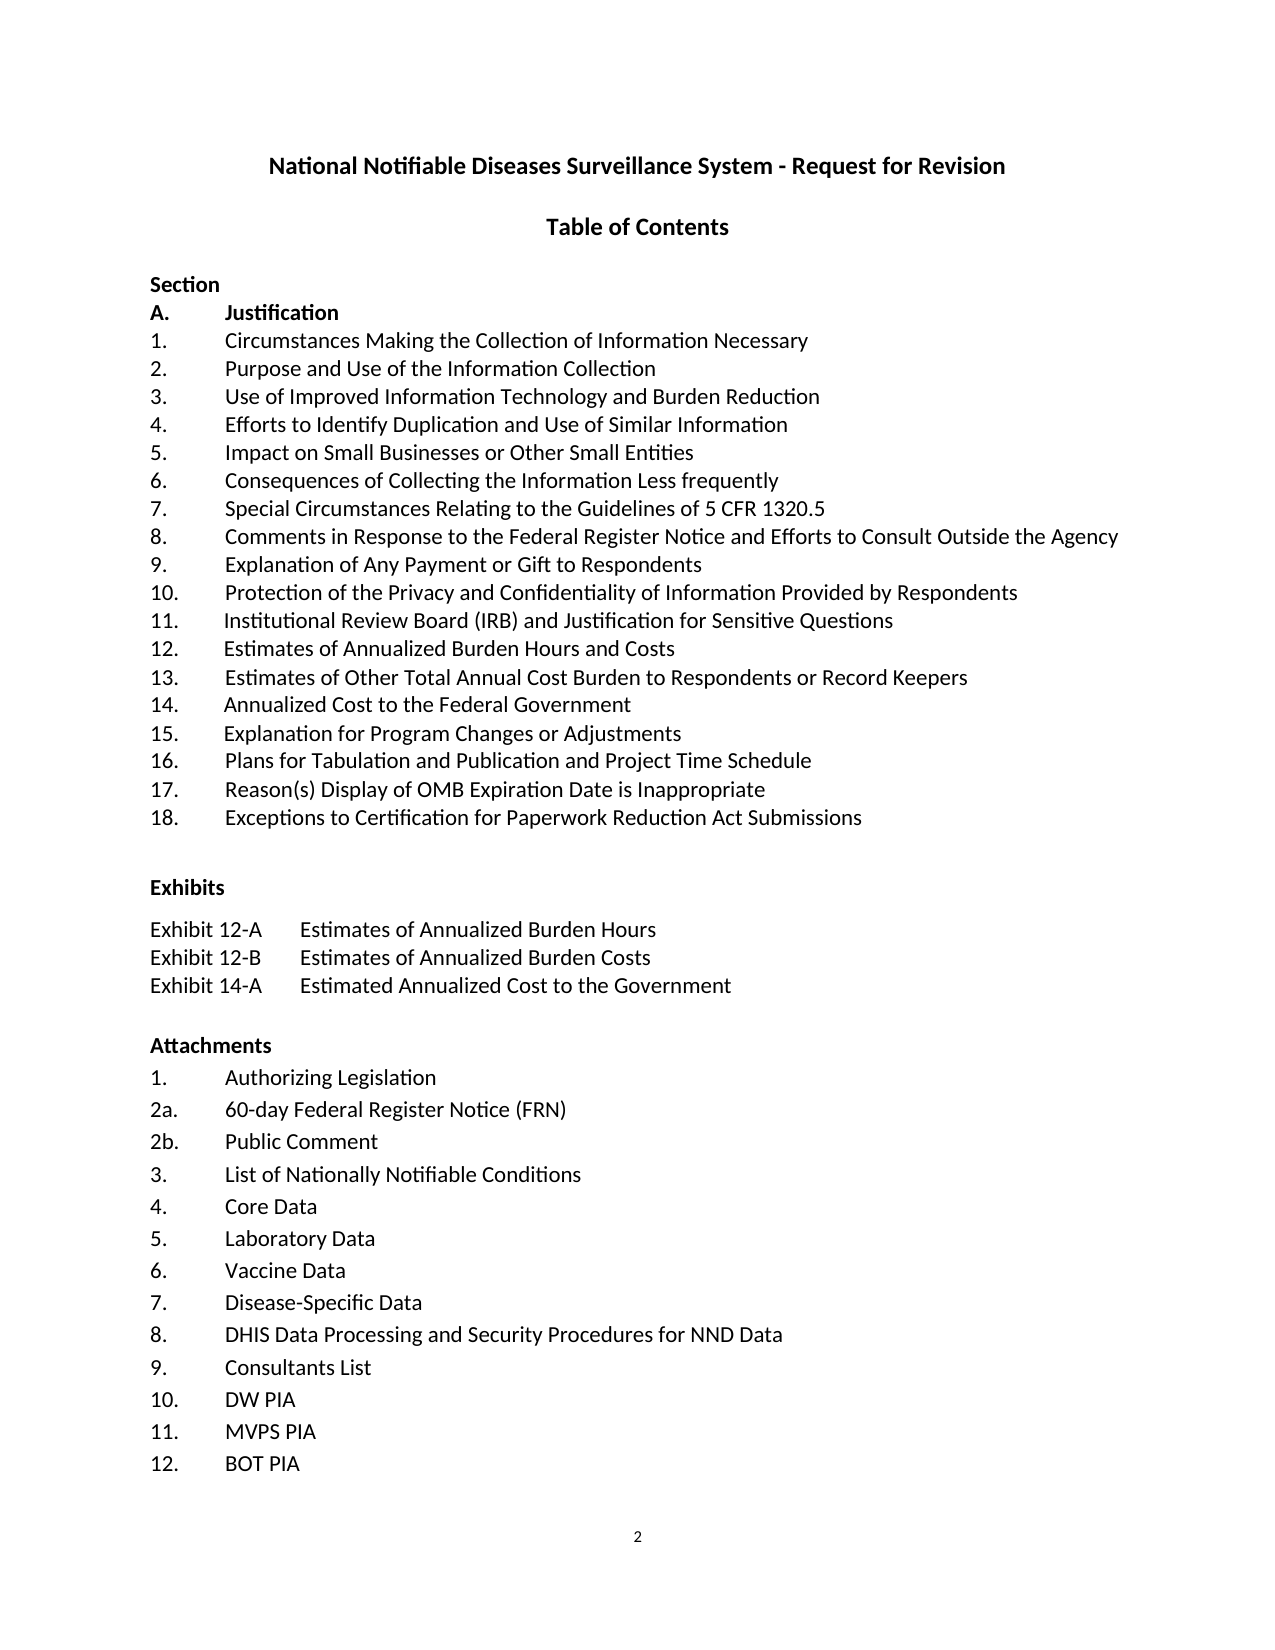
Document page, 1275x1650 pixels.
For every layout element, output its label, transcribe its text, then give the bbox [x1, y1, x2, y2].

list Plans for Tabulation and Publication and Project Time Schedule [150, 747, 1125, 775]
list Protection of the Privacy and Confidentiality of Information Provided by Respondents [150, 578, 1125, 607]
text Exhibits [150, 873, 1125, 901]
list Annualized Cost to the Federal Government [150, 691, 1125, 719]
text 12. BOT PIA [150, 1449, 1125, 1477]
text 5. Laboratory Data [150, 1224, 1125, 1252]
list Efforts to Identify Duplication and Use of Similar Information [150, 410, 1125, 438]
list Circumstances Making the Collection of Information Necessary [150, 326, 1125, 354]
text 2b. Public Comment [150, 1127, 1125, 1156]
text Section [150, 270, 1125, 298]
list Explanation of Any Payment or Gift to Respondents [150, 551, 1125, 578]
text 7. Disease-Specific Data [150, 1288, 1125, 1316]
text 2a. 60-day Federal Register Notice (FRN) [150, 1095, 1125, 1123]
list Estimates of Annualized Burden Hours and Costs [150, 634, 1125, 663]
text Exhibit 14-A Estimated Annualized Cost to the Government [150, 971, 1125, 999]
list Use of Improved Information Technology and Burden Reduction [150, 382, 1125, 410]
text 3. List of Nationally Notifiable Conditions [150, 1160, 1125, 1188]
list Explanation for Program Changes or Adjustments [150, 719, 1125, 747]
list Impact on Small Businesses or Other Small Entities [150, 438, 1125, 466]
list Reason(s) Display of OMB Expiration Date is Inappropriate [150, 775, 1125, 803]
text 10. DW PIA [150, 1385, 1125, 1413]
list Special Circumstances Relating to the Guidelines of 5 CFR 1320.5 [150, 494, 1125, 522]
text 11. MVPS PIA [150, 1417, 1125, 1445]
text Attachments [150, 1031, 1125, 1059]
text 6. Vaccine Data [150, 1256, 1125, 1284]
text Exhibit 12-B Estimates of Annualized Burden Costs [150, 943, 1125, 971]
list Exceptions to Certification for Paperwork Reduction Act Submissions [150, 803, 1125, 831]
list Institutional Review Board (IRB) and Justification for Sensitive Questions [150, 607, 1125, 634]
text 1. Authorizing Legislation [150, 1063, 1125, 1091]
text Exhibit 12-A Estimates of Annualized Burden Hours [150, 915, 1125, 943]
text Table of Contents [150, 211, 1125, 242]
text 9. Consultants List [150, 1353, 1125, 1381]
list Purpose and Use of the Information Collection [150, 354, 1125, 382]
text A. Justification [150, 298, 1125, 326]
text 8. DHIS Data Processing and Security Procedures for NND Data [150, 1321, 1125, 1349]
list Consequences of Collecting the Information Less frequently [150, 466, 1125, 494]
text National Notifiable Diseases Surveillance System - Request for Revision [150, 150, 1125, 181]
list Comments in Response to the Federal Register Notice and Efforts to Consult Outside the Agency [150, 522, 1125, 551]
text 4. Core Data [150, 1192, 1125, 1220]
list Estimates of Other Total Annual Cost Burden to Respondents or Record Keepers [150, 663, 1125, 691]
